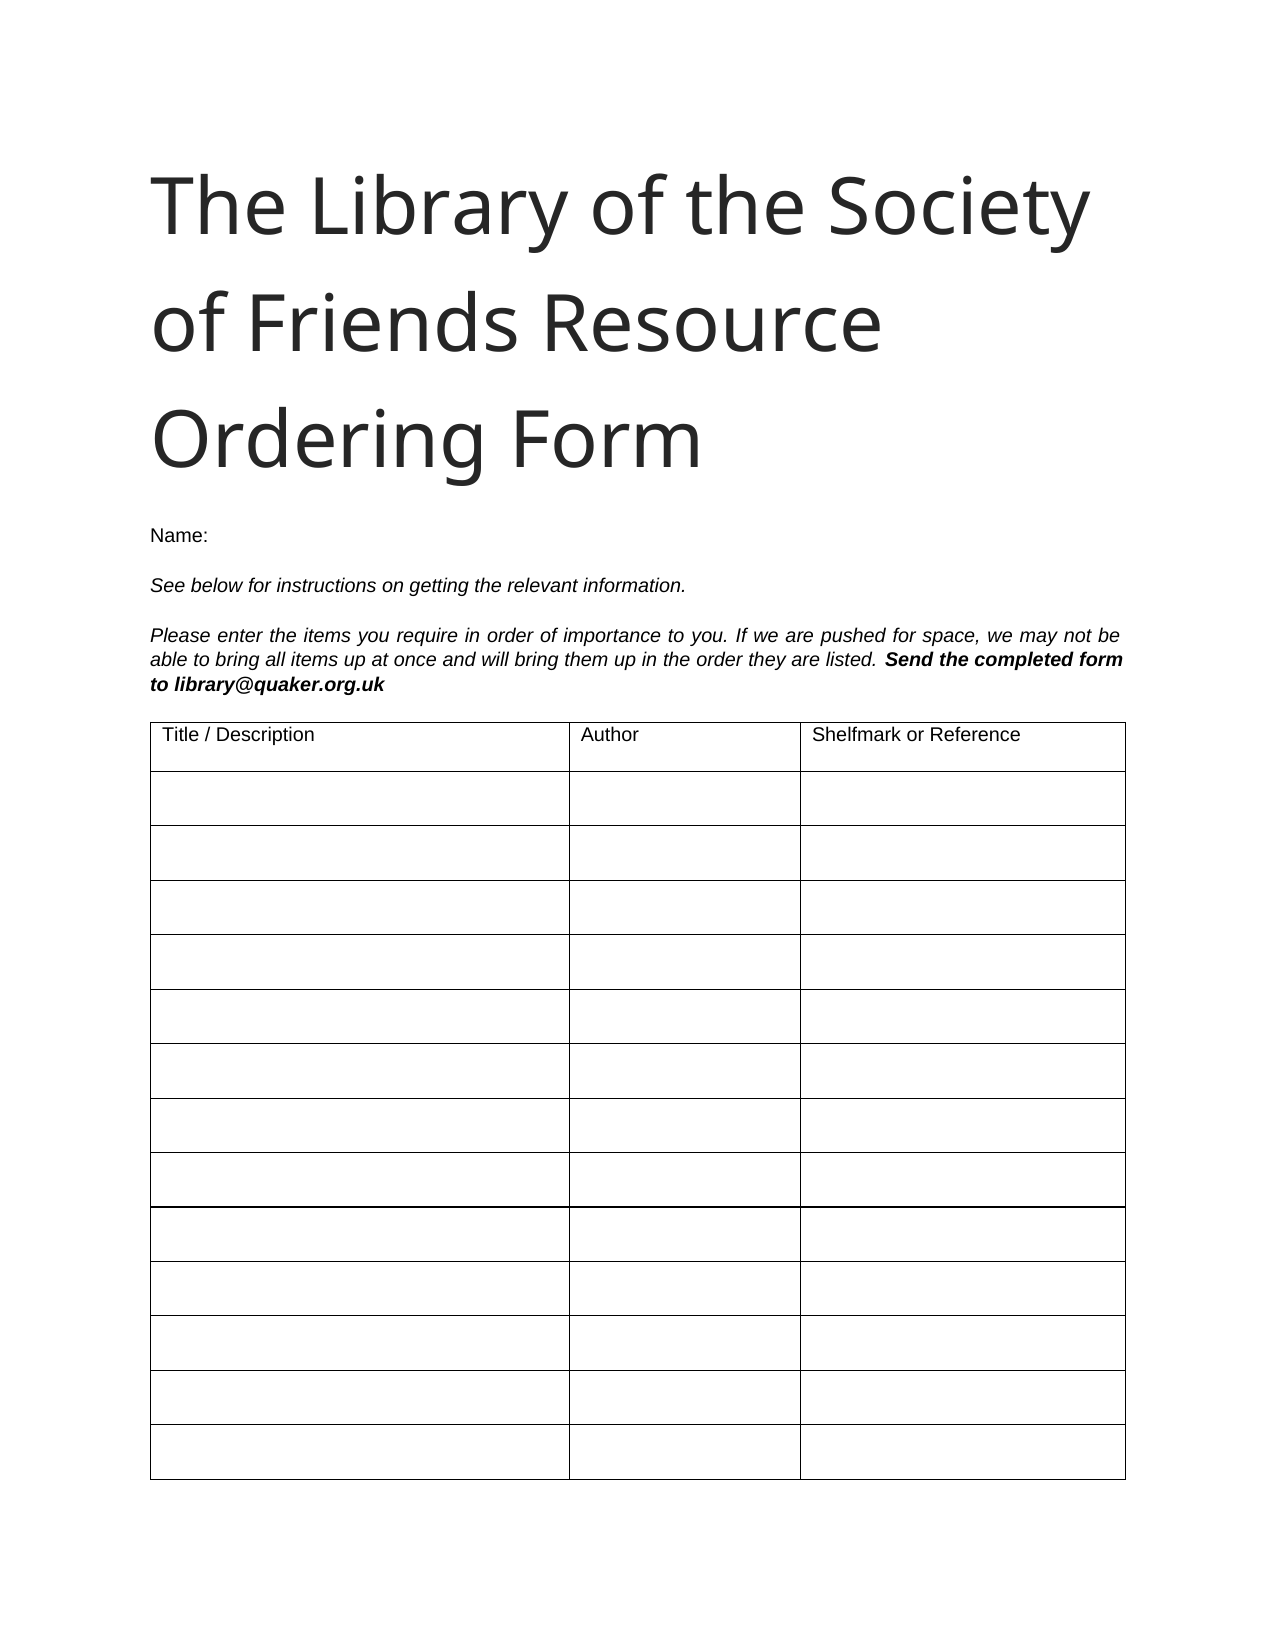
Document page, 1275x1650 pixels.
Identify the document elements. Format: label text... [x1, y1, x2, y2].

table_cell [151, 1044, 569, 1097]
table_cell [570, 1425, 800, 1479]
table_cell [801, 1262, 1125, 1315]
table_cell [151, 1316, 569, 1370]
table_cell [151, 826, 569, 879]
table_cell [801, 881, 1125, 934]
table_cell [151, 1425, 569, 1479]
table_cell [570, 935, 800, 988]
table_cell [570, 826, 800, 879]
table_cell [570, 1044, 800, 1097]
table_cell [151, 1208, 569, 1261]
table_cell [801, 1371, 1125, 1424]
table_cell [570, 990, 800, 1043]
table_cell [570, 1371, 800, 1424]
table_cell [570, 1153, 800, 1206]
table_header Title / Description [151, 723, 569, 771]
table_cell [801, 826, 1125, 879]
table_cell [151, 1153, 569, 1206]
table_cell [570, 1099, 800, 1152]
table_cell [801, 990, 1125, 1043]
table_header Shelfmark or Reference [801, 723, 1125, 771]
table_cell [151, 1099, 569, 1152]
table_header Author [570, 723, 800, 771]
table_cell [151, 1262, 569, 1315]
table_cell [801, 1099, 1125, 1152]
table_cell [570, 772, 800, 825]
table_cell [570, 1262, 800, 1315]
table_cell [570, 881, 800, 934]
title The Library of the Society of Friends Resource Ordering Form [150, 150, 1125, 491]
table_cell [801, 935, 1125, 988]
table_cell [801, 1153, 1125, 1206]
table_cell [801, 1208, 1125, 1261]
text Name: [150, 524, 1125, 547]
table_cell [801, 1044, 1125, 1097]
table_cell [151, 935, 569, 988]
table_cell [801, 772, 1125, 825]
table_cell [151, 772, 569, 825]
table_cell [570, 1208, 800, 1261]
table_cell [151, 881, 569, 934]
table_cell [801, 1316, 1125, 1370]
text Please enter the items you require in order of importance to you. If we are pushed for space, we may not be able to bring all items up at once and will bring them up in the order they are listed. Send the completed form to library@quaker.org.uk [150, 623, 1125, 695]
table_cell [801, 1425, 1125, 1479]
table_cell [151, 1371, 569, 1424]
text See below for instructions on getting the relevant information. [150, 574, 1125, 597]
table_cell [151, 990, 569, 1043]
table_cell [570, 1316, 800, 1370]
